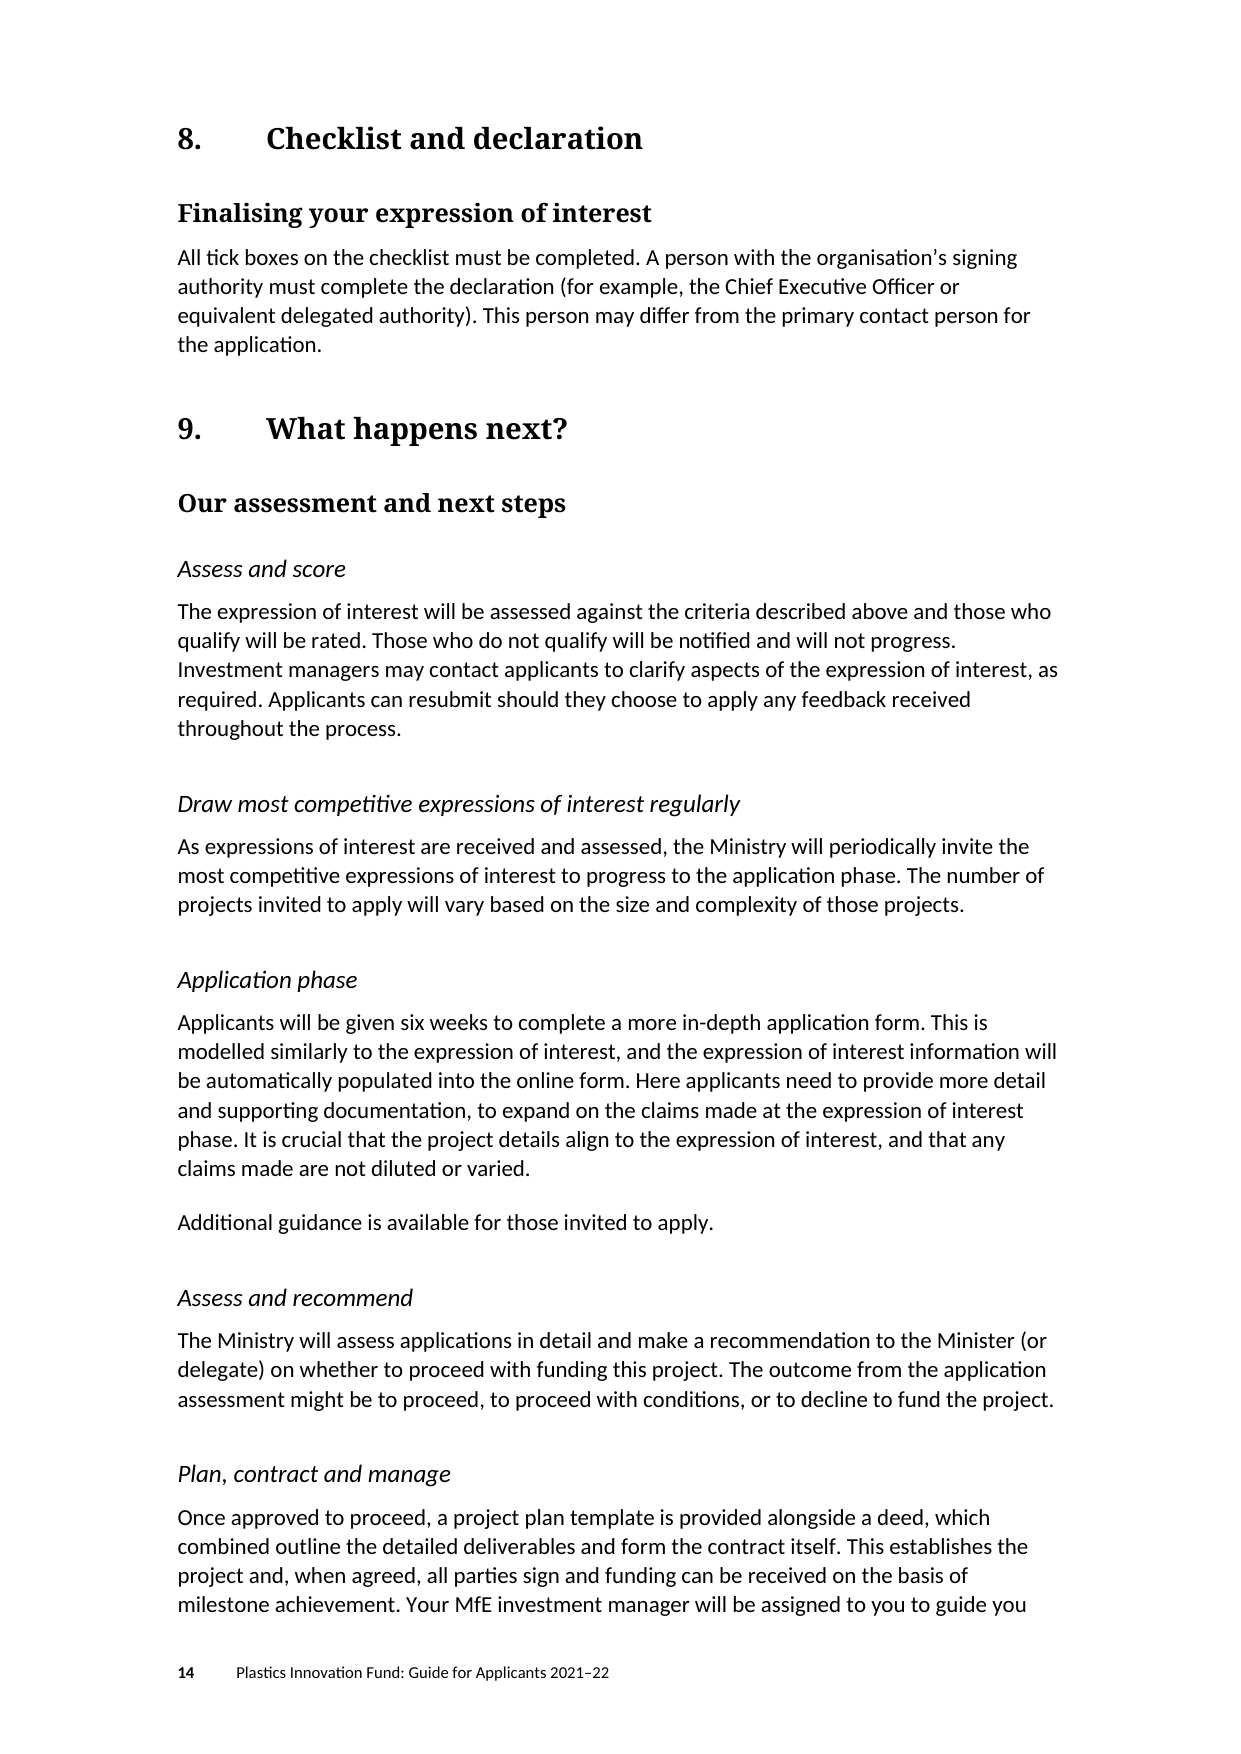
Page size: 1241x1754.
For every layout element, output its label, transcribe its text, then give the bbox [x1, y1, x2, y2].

subtitle Finalising your expression of interest [177, 195, 1063, 229]
subtitle Our assessment and next steps [177, 486, 1063, 520]
subtitle Assess and recommend [177, 1282, 1063, 1313]
subtitle 9. What happens next? [177, 408, 1063, 448]
text As expressions of interest are received and assessed, the Ministry will periodically invite the most competitive expressions of interest to progress to the application phase. The number of projects invited to apply will vary based on the size and complexity of those projects. [177, 831, 1063, 918]
subtitle Draw most competitive expressions of interest regularly [177, 788, 1063, 818]
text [177, 1502, 1063, 1618]
subtitle Plan, contract and manage [177, 1458, 1063, 1489]
subtitle Application phase [177, 964, 1063, 995]
text Applicants will be given six weeks to complete a more in-depth application form. This is modelled similarly to the expression of interest, and the expression of interest information will be automatically populated into the online form. Here applicants need to provide more detail and supporting documentation, to expand on the claims made at the expression of interest phase. It is crucial that the project details align to the expression of interest, and that any claims made are not diluted or varied. [177, 1007, 1063, 1182]
text The Ministry will assess applications in detail and make a recommendation to the Minister (or delegate) on whether to proceed with funding this project. The outcome from the application assessment might be to proceed, to proceed with conditions, or to decline to fund the project. [177, 1325, 1063, 1413]
text All tick boxes on the checklist must be completed. A person with the organisation’s signing authority must complete the declaration (for example, the Chief Executive Officer or equivalent delegated authority). This person may differ from the primary contact person for the application. [177, 242, 1063, 358]
text Additional guidance is available for those invited to apply. [177, 1207, 1063, 1236]
subtitle Assess and score [177, 553, 1063, 584]
text The expression of interest will be assessed against the criteria described above and those who qualify will be rated. Those who do not qualify will be notified and will not progress. Investment managers may contact applicants to clarify aspects of the expression of interest, as required. Applicants can resubmit should they choose to apply any feedback received throughout the process. [177, 596, 1063, 742]
subtitle 8. Checklist and declaration [177, 118, 1063, 158]
